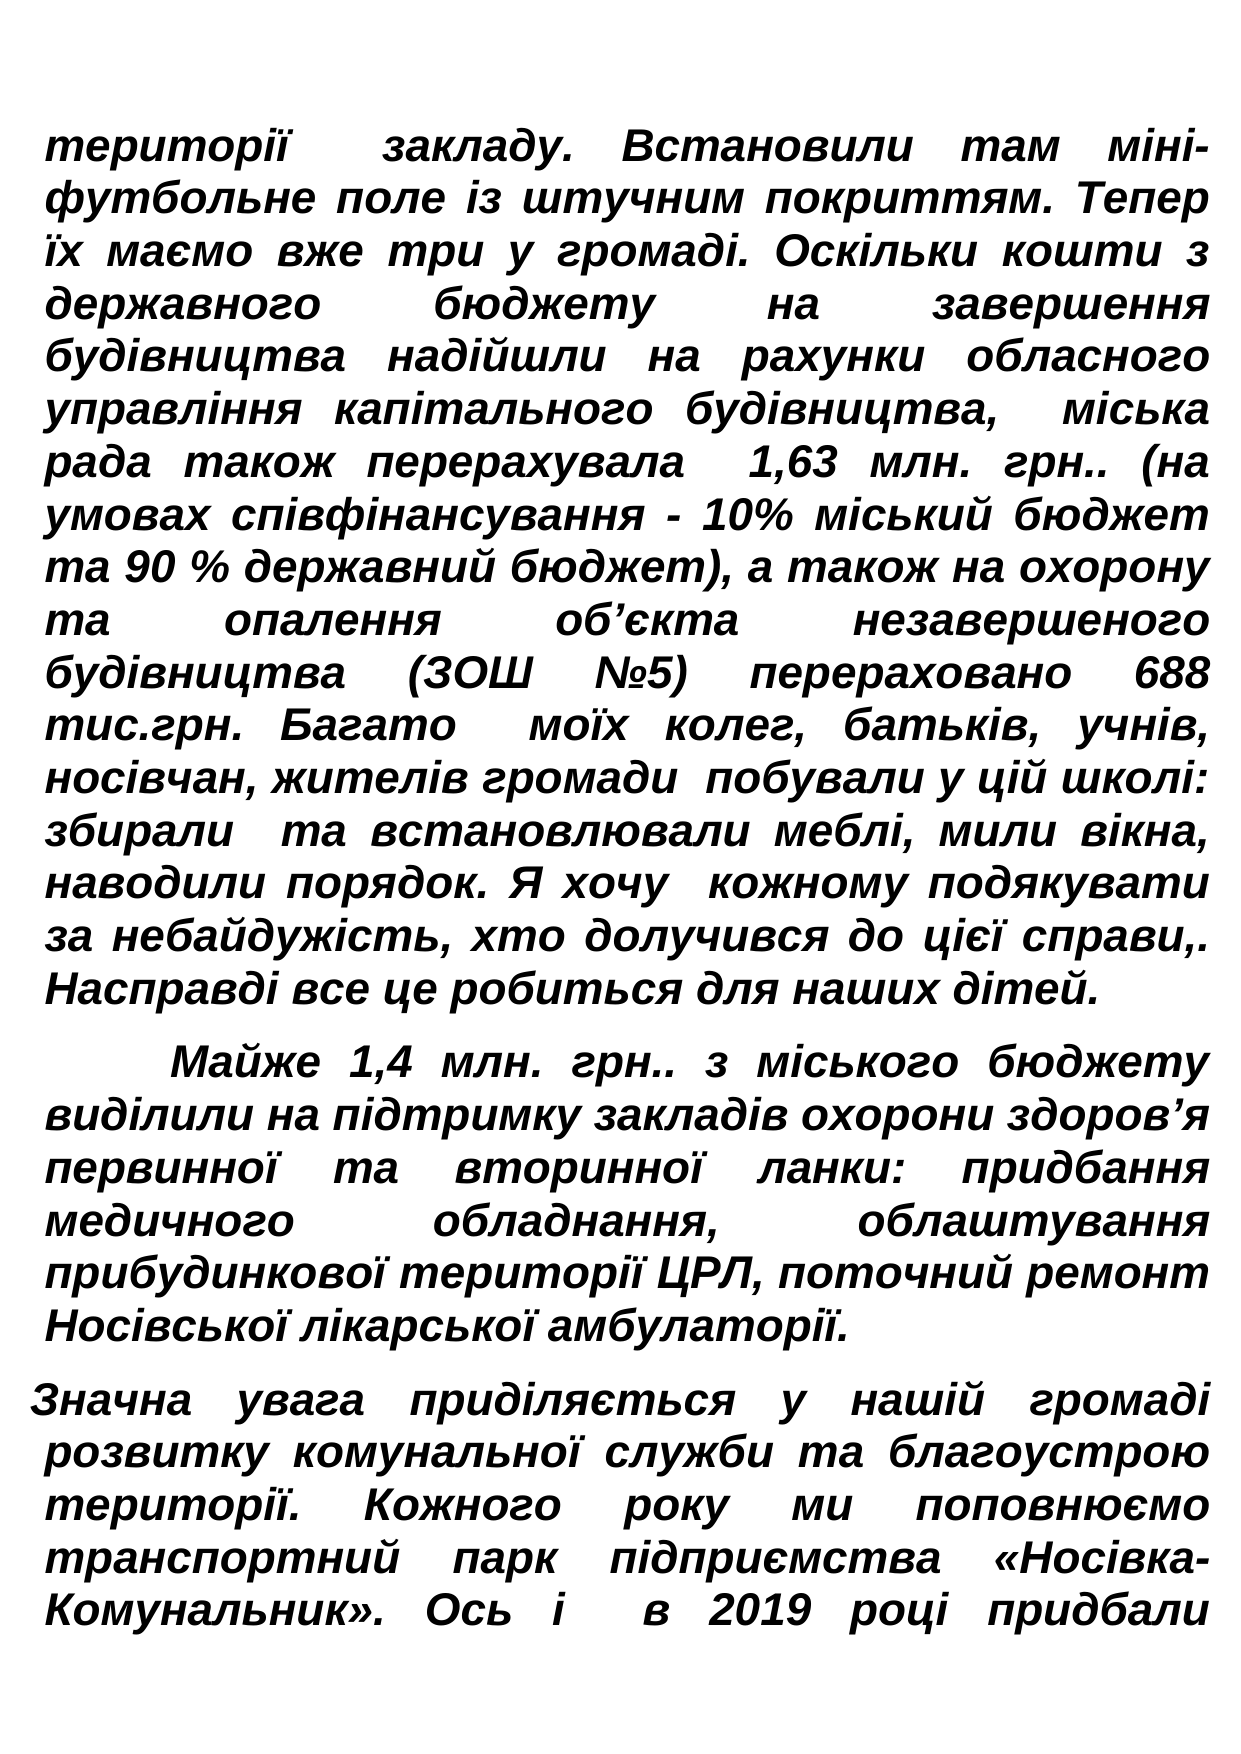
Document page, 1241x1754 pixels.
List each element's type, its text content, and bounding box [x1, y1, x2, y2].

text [29, 118, 1211, 1014]
text Майже 1,4 млн. грн.. з міського бюджету виділили на підтримку закладів охорони здоров’я первинної та вторинної ланки: придбання медичного обладнання, облаштування прибудинкової території ЦРЛ, поточний ремонт Носівської лікарської амбулаторії. [29, 1035, 1211, 1351]
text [29, 1372, 1211, 1636]
